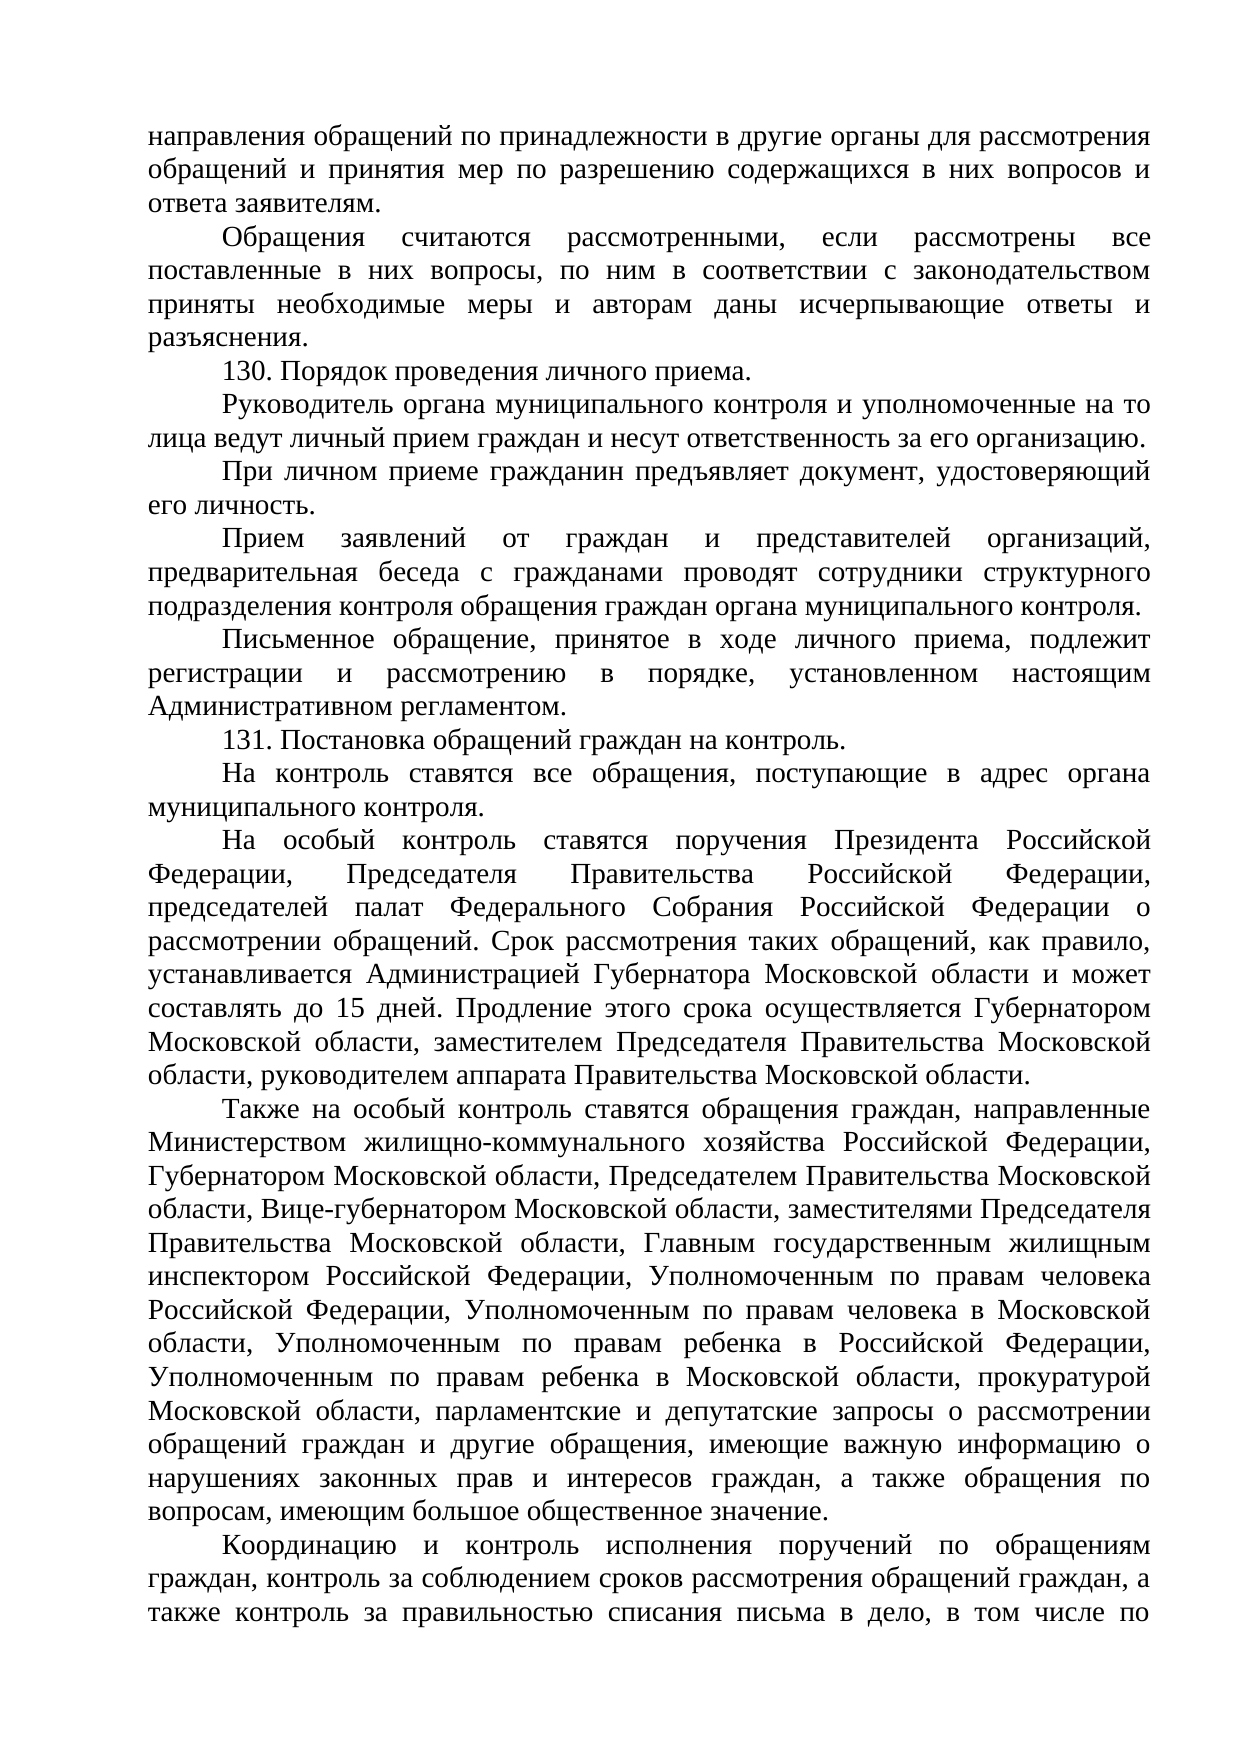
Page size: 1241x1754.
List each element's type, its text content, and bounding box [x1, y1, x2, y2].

text Письменное обращение, принятое в ходе личного приема, подлежит регистрации и рассмотрению в порядке, установленном настоящим Административном регламентом. [148, 621, 1152, 722]
text Обращения считаются рассмотренными, если рассмотрены все поставленные в них вопросы, по ним в соответствии с законодательством приняты необходимые меры и авторам даны исчерпывающие ответы и разъяснения. [148, 219, 1152, 353]
text Также на особый контроль ставятся обращения граждан, направленные Министерством жилищно-коммунального хозяйства Российской Федерации, Губернатором Московской области, Председателем Правительства Московской области, Вице-губернатором Московской области, заместителями Председателя Правительства Московской области, Главным государственным жилищным инспектором Российской Федерации, Уполномоченным по правам человека Российской Федерации, Уполномоченным по правам человека в Московской области, Уполномоченным по правам ребенка в Российской Федерации, Уполномоченным по правам ребенка в Московской области, прокуратурой Московской области, парламентские и депутатские запросы о рассмотрении обращений граждан и другие обращения, имеющие важную информацию о нарушениях законных прав и интересов граждан, а также обращения по вопросам, имеющим большое общественное значение. [148, 1091, 1152, 1527]
text На контроль ставятся все обращения, поступающие в адрес органа муниципального контроля. [148, 755, 1152, 822]
text На особый контроль ставятся поручения Президента Российской Федерации, Председателя Правительства Российской Федерации, председателей палат Федерального Собрания Российской Федерации о рассмотрении обращений. Срок рассмотрения таких обращений, как правило, устанавливается Администрацией Губернатора Московской области и может составлять до 15 дней. Продление этого срока осуществляется Губернатором Московской области, заместителем Председателя Правительства Московской области, руководителем аппарата Правительства Московской области. [148, 822, 1152, 1091]
text 130. Порядок проведения личного приема. [148, 353, 1152, 386]
text Прием заявлений от граждан и представителей организаций, предварительная беседа с гражданами проводят сотрудники структурного подразделения контроля обращения граждан органа муниципального контроля. [148, 521, 1152, 621]
text При личном приеме гражданин предъявляет документ, удостоверяющий его личность. [148, 453, 1152, 521]
text Руководитель органа муниципального контроля и уполномоченные на то лица ведут личный прием граждан и несут ответственность за его организацию. [148, 386, 1152, 453]
text 131. Постановка обращений граждан на контроль. [148, 722, 1152, 755]
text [148, 118, 1152, 219]
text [148, 1527, 1152, 1627]
